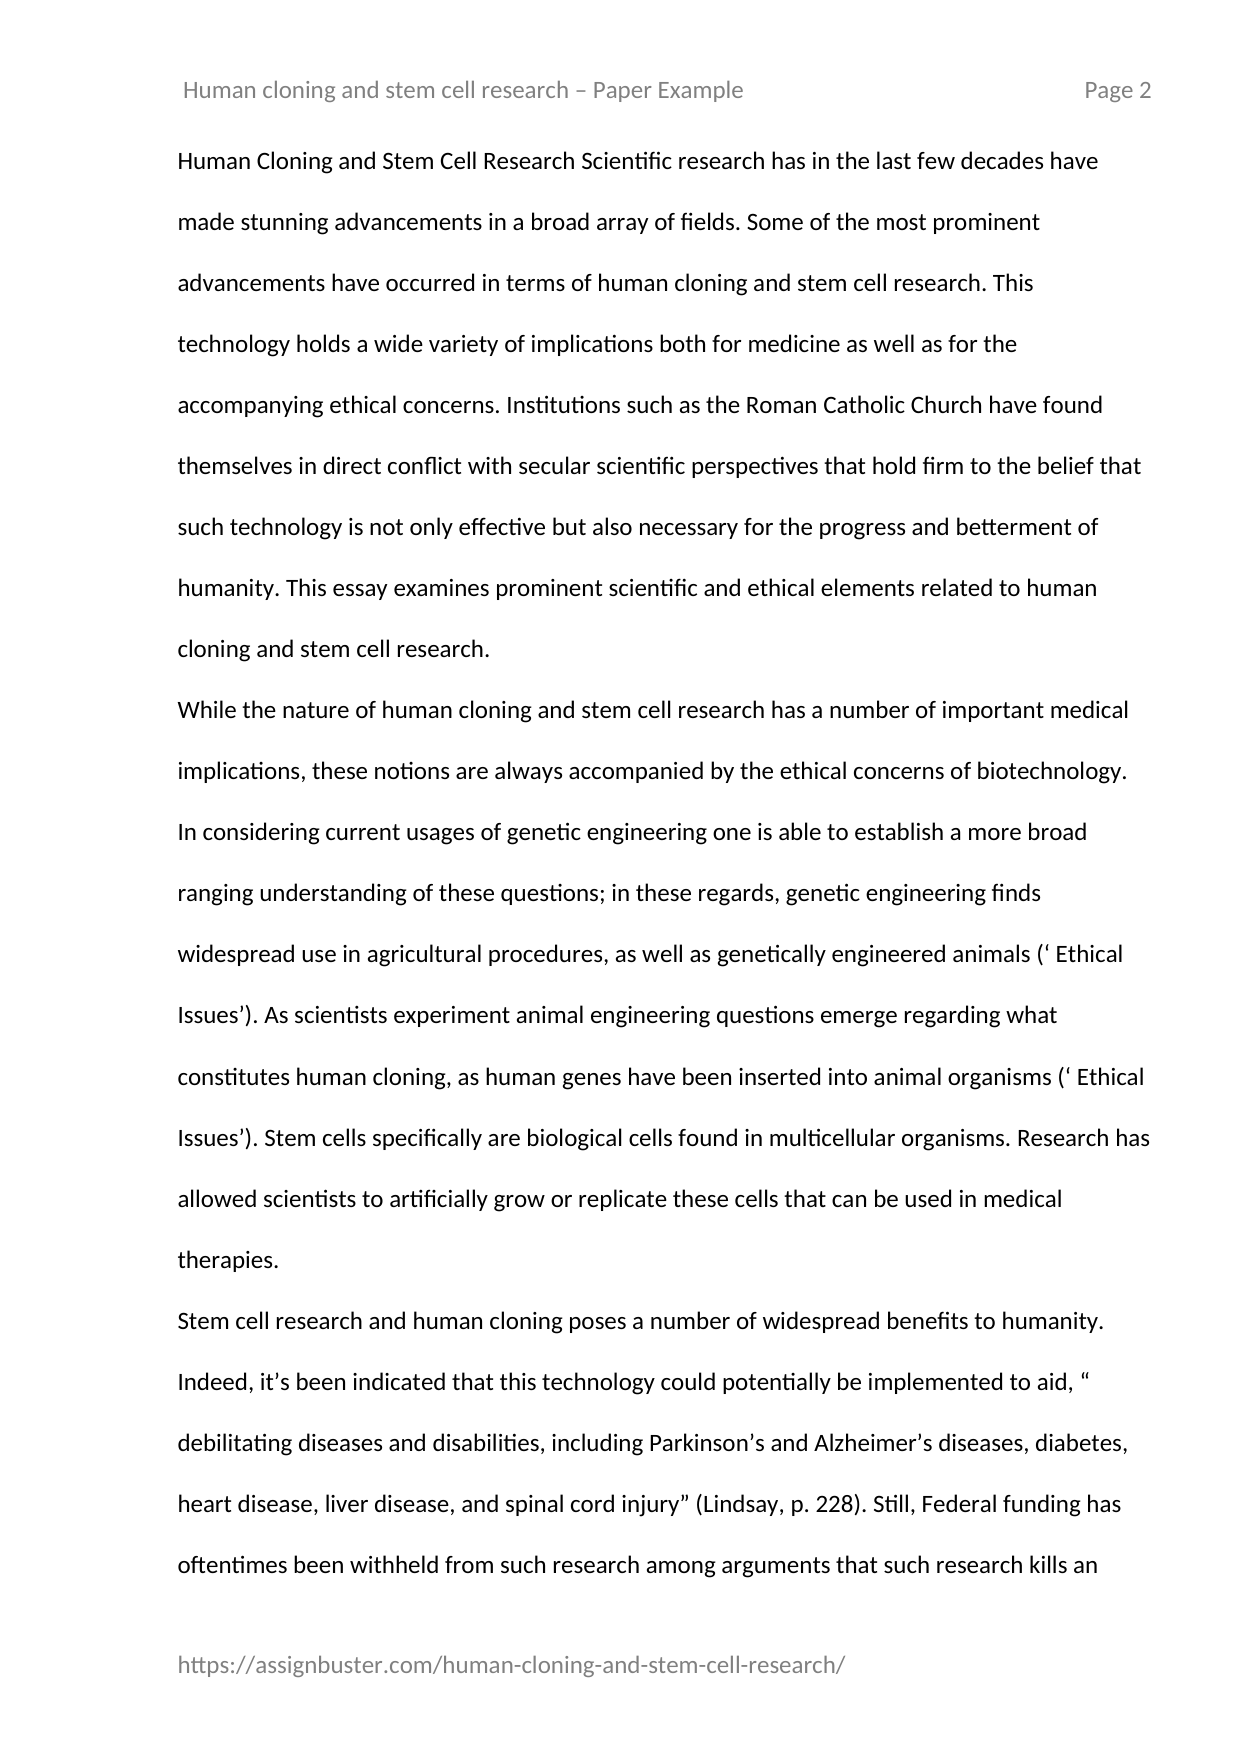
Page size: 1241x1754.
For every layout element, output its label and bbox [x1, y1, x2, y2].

text [177, 145, 1152, 1579]
